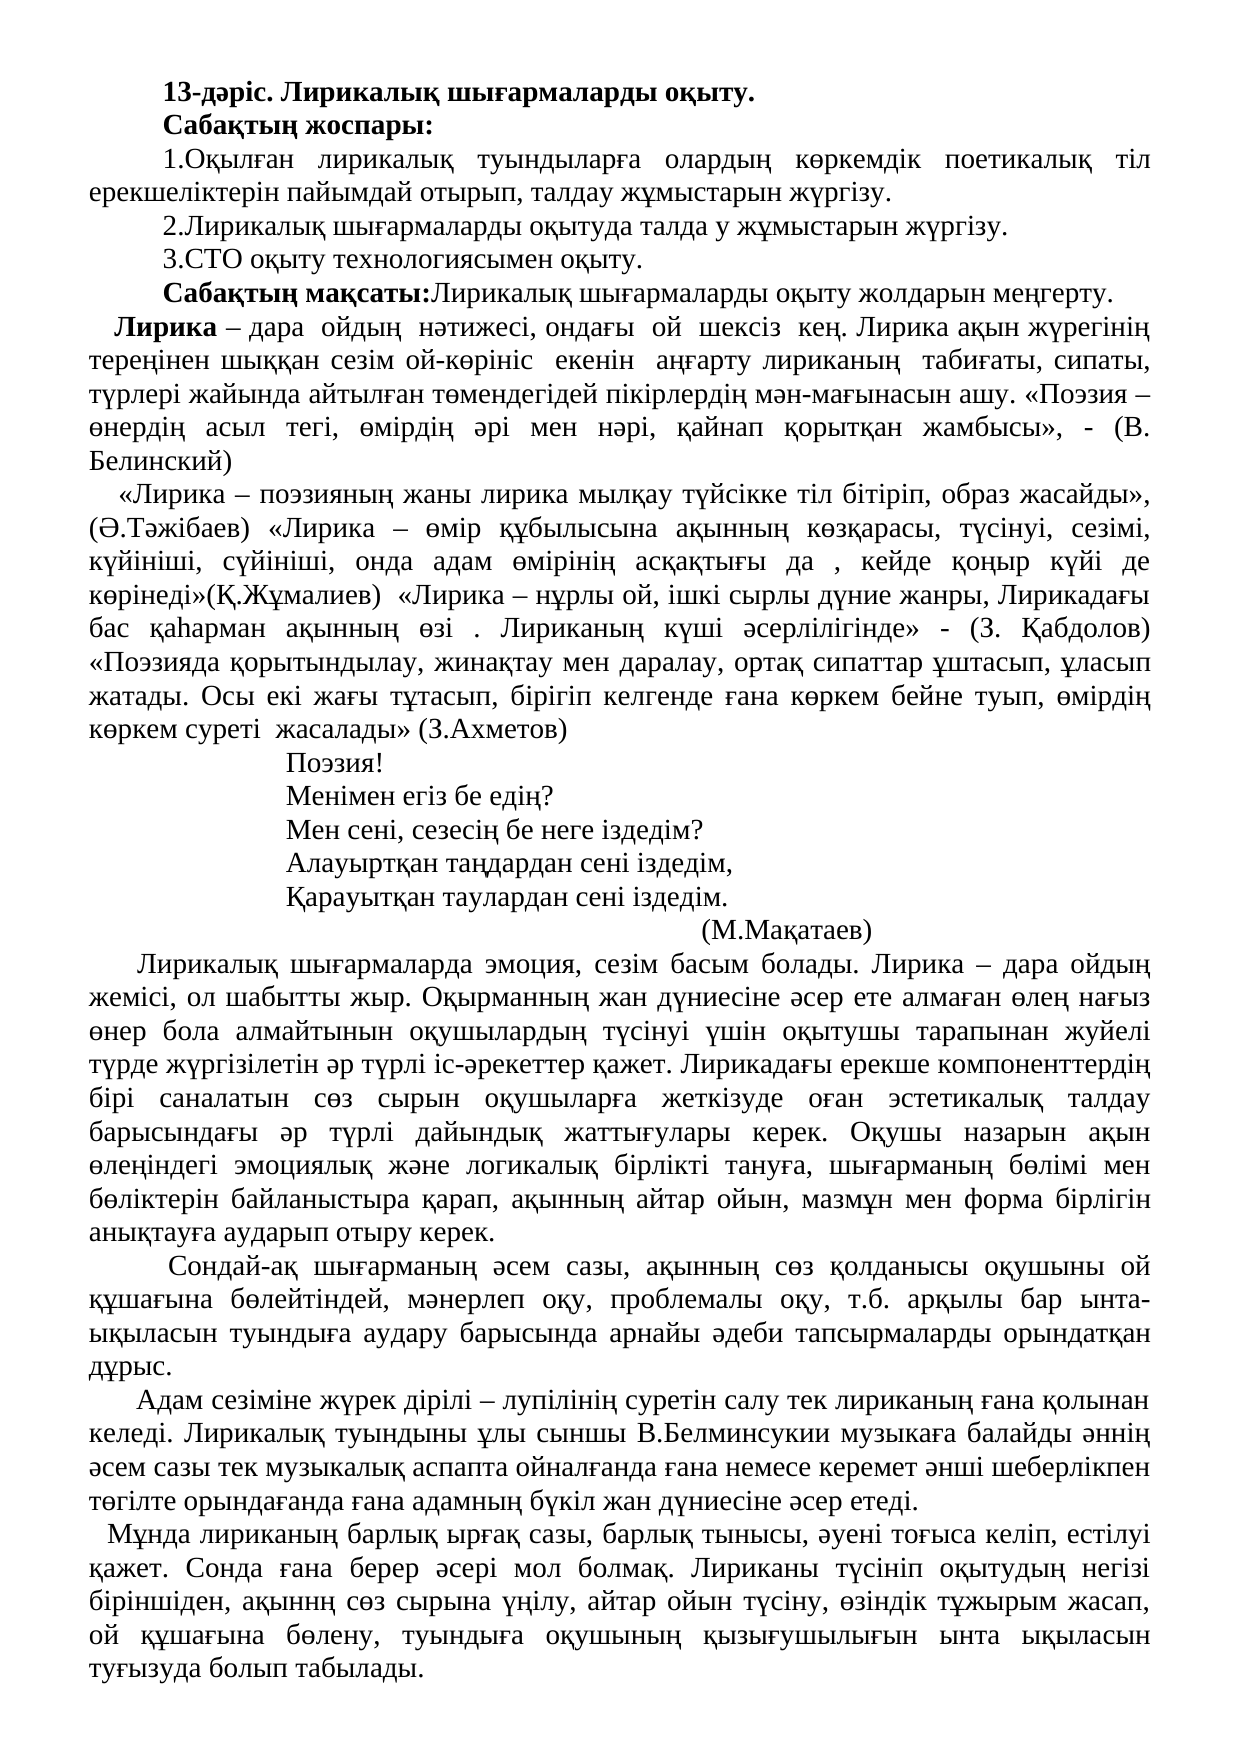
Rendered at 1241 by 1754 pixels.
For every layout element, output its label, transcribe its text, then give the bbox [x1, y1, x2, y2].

text Поэзия! [89, 745, 1152, 778]
text Мұнда лириканың барлық ырғақ сазы, барлық тынысы, әуені тоғыса келіп, естілуі қажет. Сонда ғана берер әсері мол болмақ. Лириканы түсініп оқытудың негізі біріншіден, ақыннң сөз сырына үңілу, айтар ойын түсіну, өзіндік тұжырым жасап, ой құшағына бөлену, туындыға оқушының қызығушылығын ынта ықыласын туғызуда болып табылады. [89, 1516, 1152, 1684]
text «Лирика – поэзияның жаны лирика мылқау түйсікке тіл бітіріп, образ жасайды», (Ә.Тәжібаев) «Лирика – өмір құбылысына ақынның көзқарасы, түсінуі, сезімі, күйініші, сүйініші, онда адам өмірінің асқақтығы да , кейде қоңыр күйі де көрінеді»(Қ.Жұмалиев) «Лирика – нұрлы ой, ішкі сырлы дүние жанры, Лирикадағы бас қаһарман ақынның өзі . Лириканың күші әсерлілігінде» - (З. Қабдолов) «Поэзияда қорытындылау, жинақтау мен даралау, ортақ сипаттар ұштасып, ұласып жатады. Осы екі жағы тұтасып, бірігіп келгенде ғана көркем бейне туып, өмірдің көркем суреті жасалады» (З.Ахметов) [89, 476, 1152, 745]
text 3.СТО оқыту технологиясымен оқыту. [89, 242, 1152, 275]
text Сондай-ақ шығарманың әсем сазы, ақынның сөз қолданысы оқушыны ой құшағына бөлейтіндей, мәнерлеп оқу, проблемалы оқу, т.б. арқылы бар ынта-ықыласын туындыға аудару барысында арнайы әдеби тапсырмаларды орындатқан дұрыс. [89, 1248, 1152, 1382]
text Қарауытқан таулардан сені іздедім. [89, 879, 1152, 912]
text Мен сені, сезесің бе неге іздедім? [89, 812, 1152, 845]
text Лирика – дара ойдың нәтижесі, ондағы ой шексіз кең. Лирика ақын жүрегінің тереңінен шыққан сезім ой-көрініс екенін аңғарту лириканың табиғаты, сипаты, түрлері жайында айтылған төмендегідей пікірлердің мән-мағынасын ашу. «Поэзия – өнердің асыл тегі, өмірдің әрі мен нәрі, қайнап қорытқан жамбысы», - (В. Белинский) [89, 309, 1152, 476]
text (М.Мақатаев) [89, 912, 1152, 946]
text Сабақтың жоспары: [89, 107, 1152, 141]
text Менімен егіз бе едің? [89, 778, 1152, 812]
text 2.Лирикалық шығармаларды оқытуда талда у жұмыстарын жүргізу. [89, 208, 1152, 242]
text Лирикалық шығармаларда эмоция, сезім басым болады. Лирика – дара ойдың жемісі, ол шабытты жыр. Оқырманның жан дүниесіне әсер ете алмаған өлең нағыз өнер бола алмайтынын оқушылардың түсінуі үшін оқытушы тарапынан жуйелі түрде жүргізілетін әр түрлі іс-әрекеттер қажет. Лирикадағы ерекше компоненттердің бірі саналатын сөз сырын оқушыларға жеткізуде оған эстетикалық талдау барысындағы әр түрлі дайындық жаттығулары керек. Оқушы назарын ақын өлеңіндегі эмоциялық және логикалық бірлікті тануға, шығарманың бөлімі мен бөліктерін байланыстыра қарап, ақынның айтар ойын, мазмұн мен форма бірлігін анықтауға аударып отыру керек. [89, 946, 1152, 1248]
text Алауыртқан таңдардан сені іздедім, [89, 845, 1152, 879]
text 1.Оқылған лирикалық туындыларға олардың көркемдік поетикалық тіл ерекшеліктерін пайымдай отырып, талдау жұмыстарын жүргізу. [89, 141, 1152, 208]
text 13-дәріс. Лирикалық шығармаларды оқыту. [89, 74, 1152, 107]
text Адам сезіміне жүрек дірілі – лупілінің суретін салу тек лириканың ғана қолынан келеді. Лирикалық туындыны ұлы сыншы В.Белминсукии музыкаға балайды әннің әсем сазы тек музыкалық аспапта ойналғанда ғана немесе керемет әнші шеберлікпен төгілте орындағанда ғана адамның бүкіл жан дүниесіне әсер етеді. [89, 1382, 1152, 1516]
text Сабақтың мақсаты:Лирикалық шығармаларды оқыту жолдарын меңгерту. [89, 275, 1152, 309]
